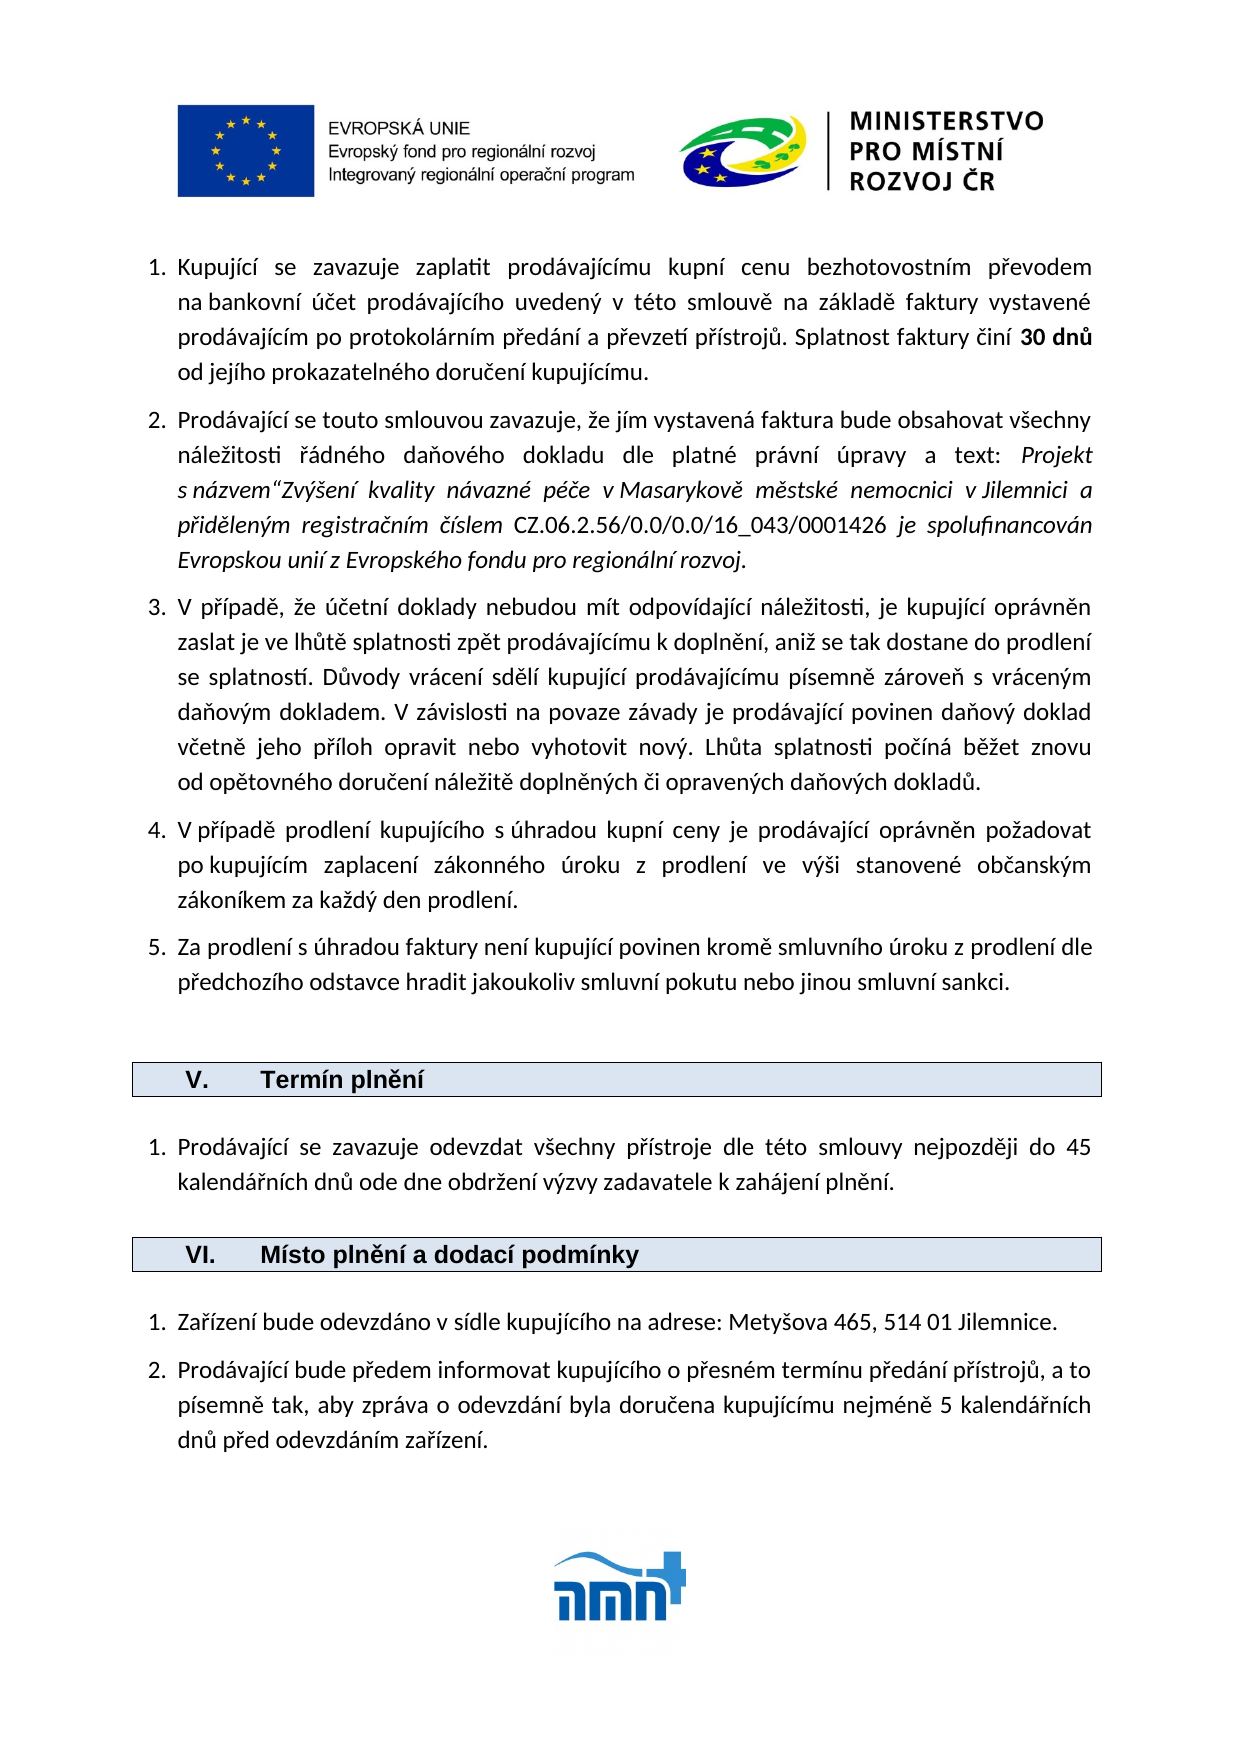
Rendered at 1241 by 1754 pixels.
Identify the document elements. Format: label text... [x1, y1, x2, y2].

list Kupující se zavazuje zaplatit prodávajícímu kupní cenu bezhotovostním převodem na bankovní účet prodávajícího uvedený v této smlouvě na základě faktury vystavené prodávajícím po protokolárním předání a převzetí přístrojů. Splatnost faktury činí 30 dnů od jejího prokazatelného doručení kupujícímu. [148, 252, 1093, 387]
list Zařízení bude odevzdáno v sídle kupujícího na adrese: Metyšova 465, 514 01 Jilemnice. [148, 1307, 1093, 1337]
picture [147, 73, 1073, 227]
list Prodávající se touto smlouvou zavazuje, že jím vystavená faktura bude obsahovat všechny náležitosti řádného daňového dokladu dle platné právní úpravy a text: Projekt s názvem“Zvýšení kvality návazné péče v Masarykově městské nemocnici v Jilemnici a přiděleným registračním číslem CZ.06.2.56/0.0/0.0/16_043/0001426 je spolufinancován Evropskou unií z Evropského fondu pro regionální rozvoj. [148, 404, 1093, 574]
picture [554, 1523, 686, 1656]
list V případě, že účetní doklady nebudou mít odpovídající náležitosti, je kupující oprávněn zaslat je ve lhůtě splatnosti zpět prodávajícímu k doplnění, aniž se tak dostane do prodlení se splatností. Důvody vrácení sdělí kupující prodávajícímu písemně zároveň s vráceným daňovým dokladem. V závislosti na povaze závady je prodávající povinen daňový doklad včetně jeho příloh opravit nebo vyhotovit nový. Lhůta splatnosti počíná běžet znovu od opětovného doručení náležitě doplněných či opravených daňových dokladů. [148, 592, 1093, 797]
list Za prodlení s úhradou faktury není kupující povinen kromě smluvního úroku z prodlení dle předchozího odstavce hradit jakoukoliv smluvní pokutu nebo jinou smluvní sankci. [148, 932, 1093, 997]
list Prodávající se zavazuje odevzdat všechny přístroje dle této smlouvy nejpozději do 45 kalendářních dnů ode dne obdržení výzvy zadavatele k zahájení plnění. [148, 1132, 1093, 1197]
subtitle Termín plnění [133, 1063, 1101, 1096]
list Prodávající bude předem informovat kupujícího o přesném termínu předání přístrojů, a to písemně tak, aby zpráva o odevzdání byla doručena kupujícímu nejméně 5 kalendářních dnů před odevzdáním zařízení. [148, 1354, 1093, 1454]
list V případě prodlení kupujícího s úhradou kupní ceny je prodávající oprávněn požadovat po kupujícím zaplacení zákonného úroku z prodlení ve výši stanovené občanským zákoníkem za každý den prodlení. [148, 814, 1093, 914]
subtitle Místo plnění a dodací podmínky [133, 1238, 1101, 1271]
